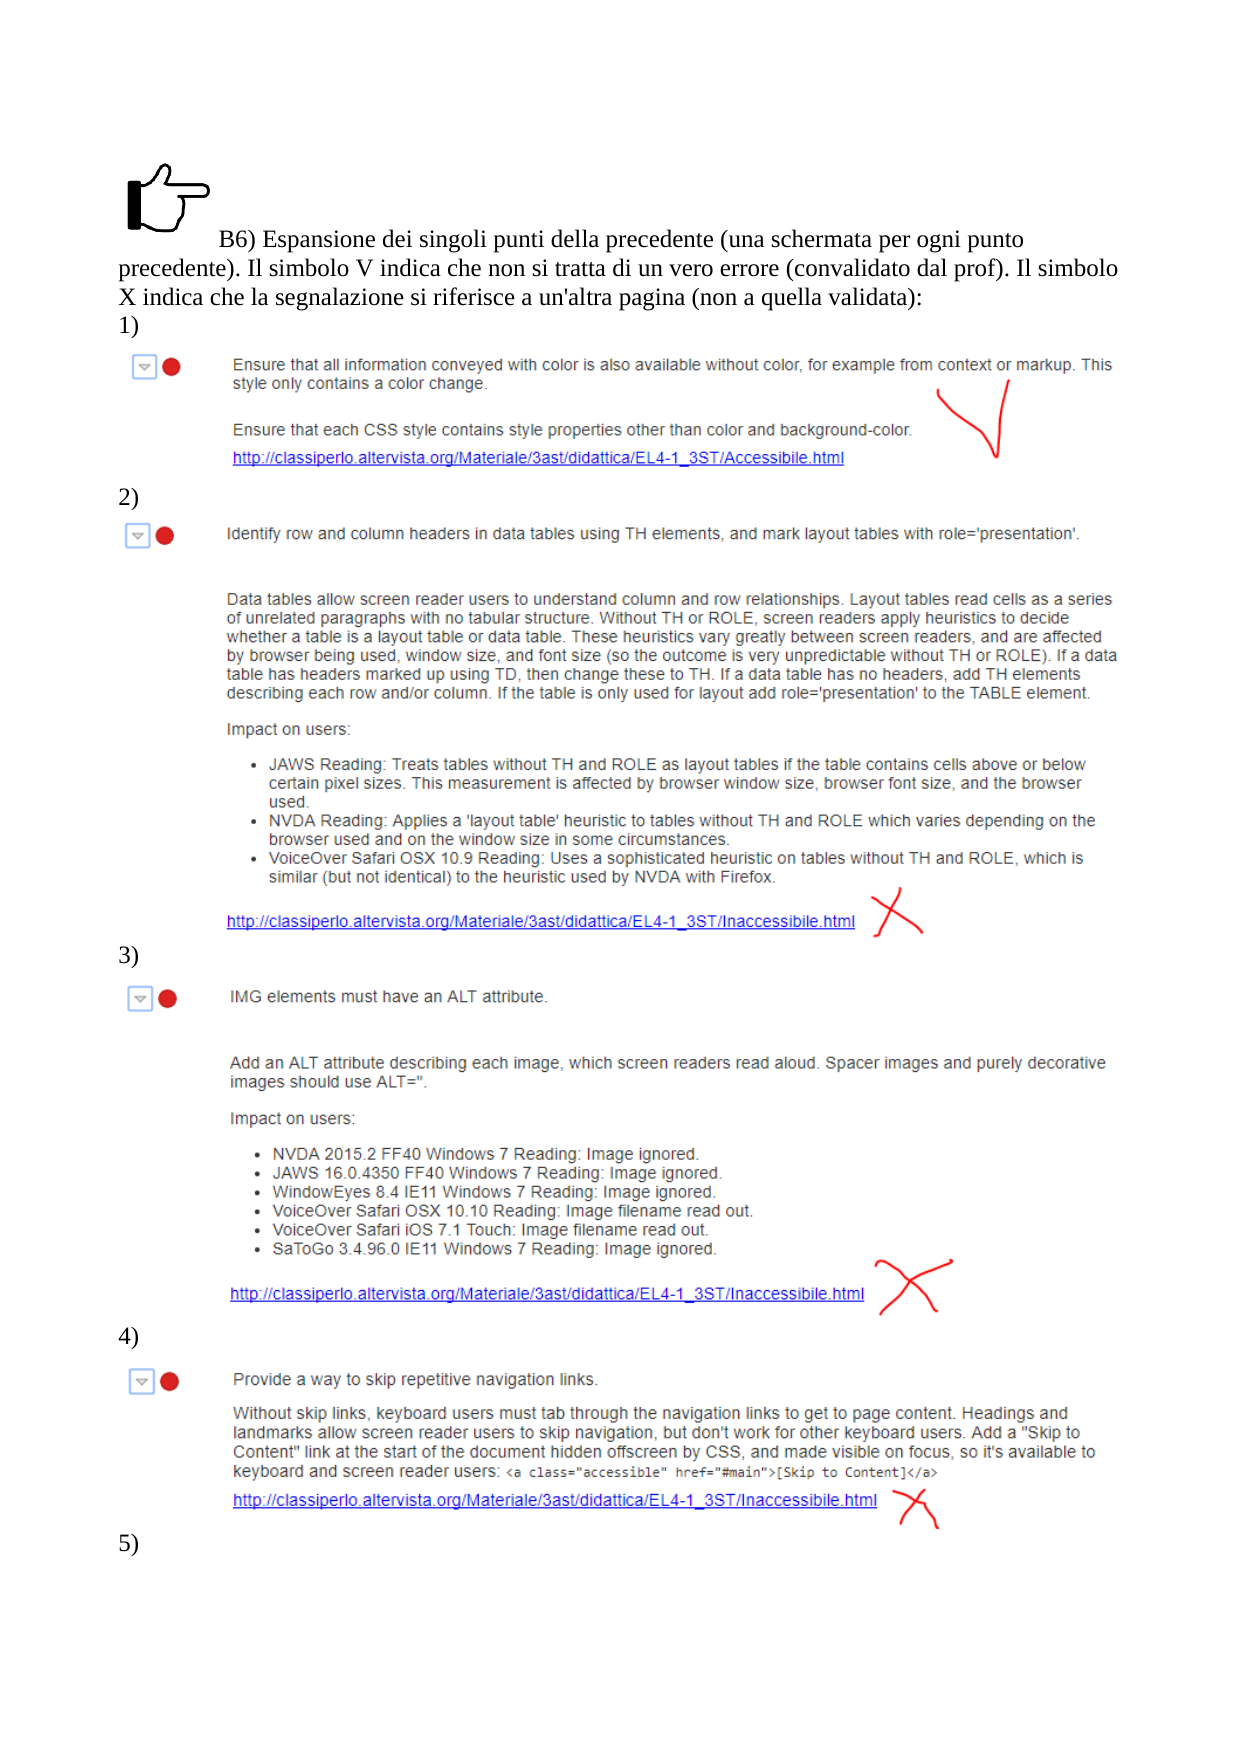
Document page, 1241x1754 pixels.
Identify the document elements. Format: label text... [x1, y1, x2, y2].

text B6) Espansione dei singoli punti della precedente (una schermata per ogni punto precedente). Il simbolo V indica che non si tratta di un vero errore (convalidato dal prof). Il simbolo X indica che la segnalazione si riferisce a un'altra pagina (non a quella validata): [118, 148, 1122, 311]
picture [118, 510, 1123, 940]
text 2) [118, 482, 1122, 510]
text 1) [118, 311, 1122, 339]
picture [118, 1350, 1123, 1529]
text 3) [118, 940, 1122, 968]
text 5) [118, 1529, 1122, 1557]
picture [118, 147, 219, 248]
picture [118, 339, 1123, 482]
text 4) [118, 1322, 1122, 1350]
picture [118, 968, 1123, 1322]
